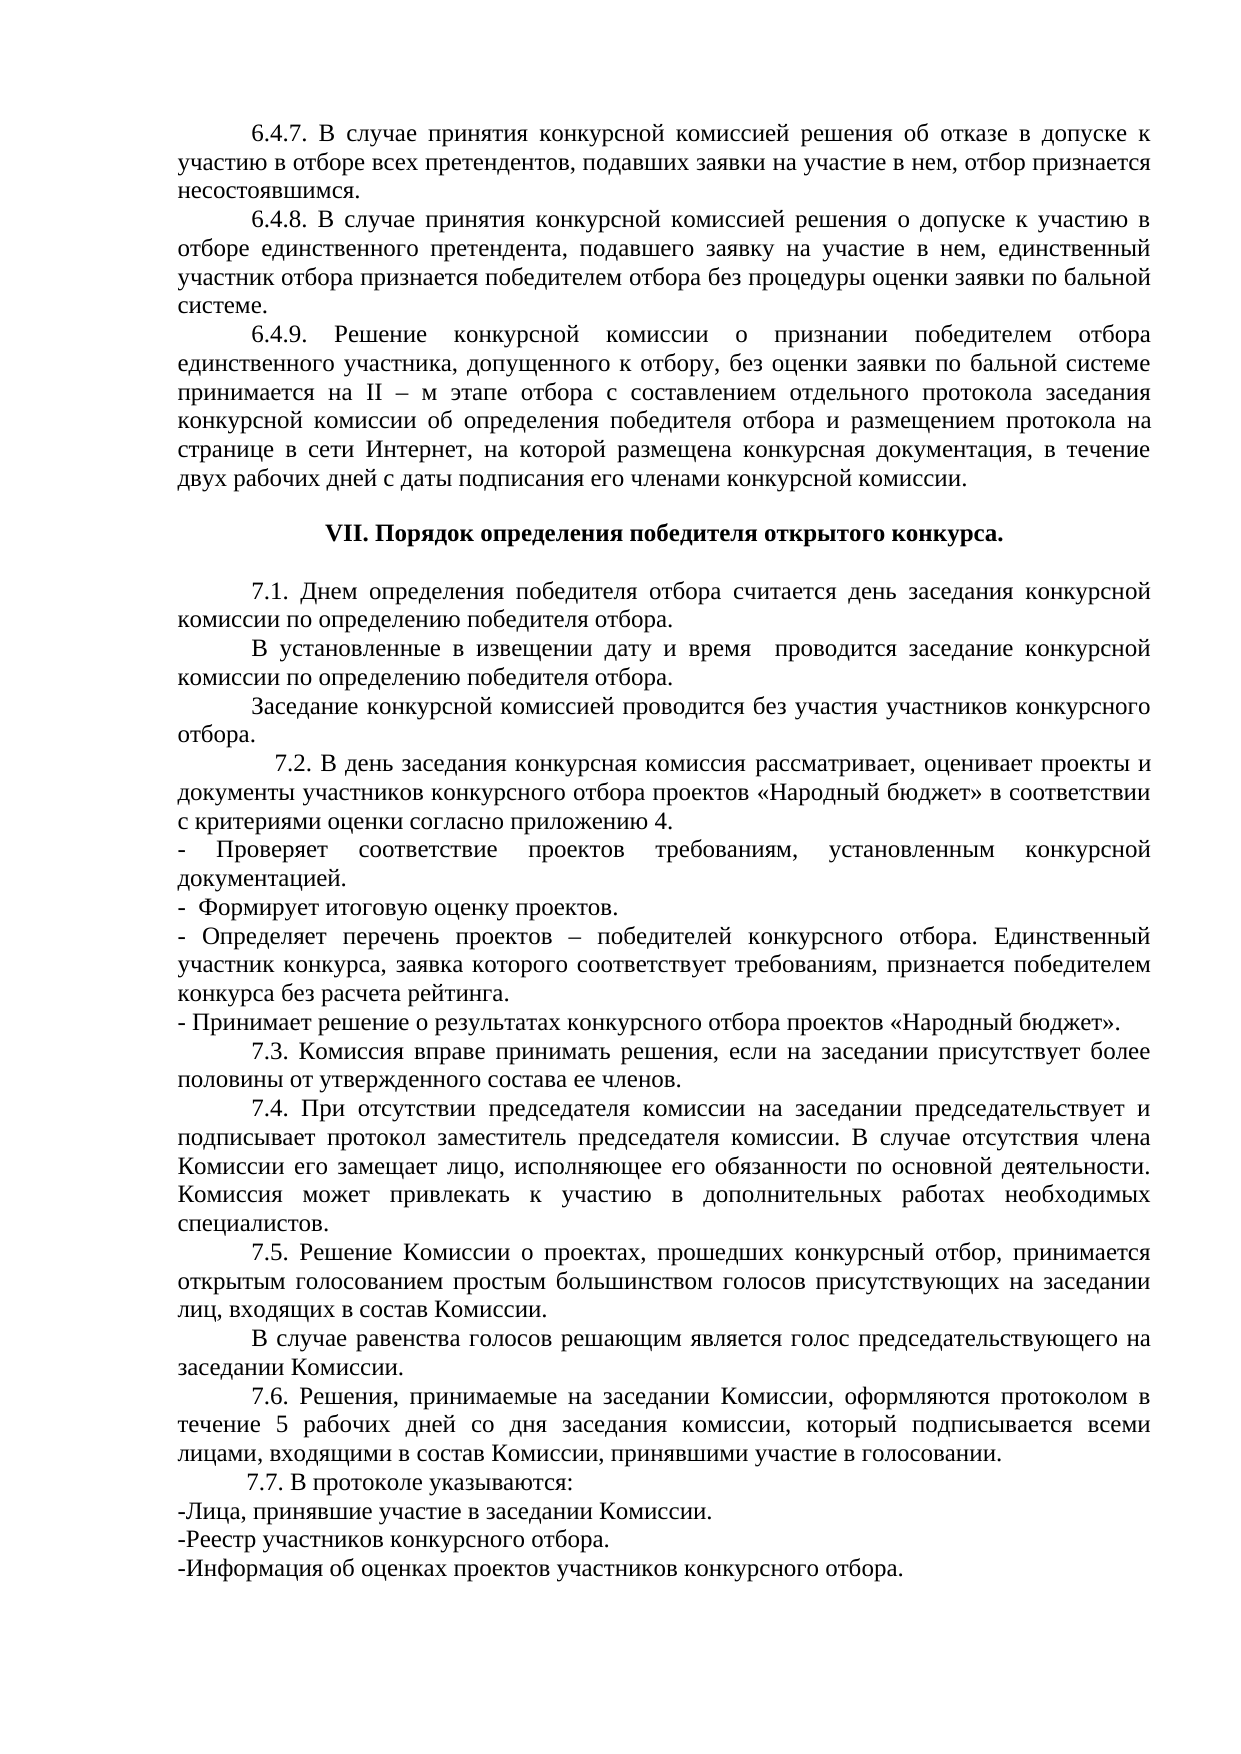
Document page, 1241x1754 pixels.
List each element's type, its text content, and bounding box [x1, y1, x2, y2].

text 7.2. В день заседания конкурсная комиссия рассматривает, оценивает проекты и документы участников конкурсного отбора проектов «Народный бюджет» в соответствии с критериями оценки согласно приложению 4. [177, 748, 1152, 834]
text -Реестр участников конкурсного отбора. [177, 1524, 1152, 1553]
text -Лица, принявшие участие в заседании Комиссии. [177, 1496, 1152, 1524]
text 6.4.9. Решение конкурсной комиссии о признании победителем отбора единственного участника, допущенного к отбору, без оценки заявки по бальной системе принимается на II – м этапе отбора с составлением отдельного протокола заседания конкурсной комиссии об определения победителя отбора и размещением протокола на странице в сети Интернет, на которой размещена конкурсная документация, в течение двух рабочих дней с даты подписания его членами конкурсной комиссии. [177, 319, 1152, 492]
list - Проверяет соответствие проектов требованиям, установленным конкурсной документацией. [177, 834, 1152, 892]
list 7.5. Решение Комиссии о проектах, прошедших конкурсный отбор, принимается открытым голосованием простым большинством голосов присутствующих на заседании лиц, входящих в состав Комиссии. [177, 1237, 1152, 1323]
text 7.6. Решения, принимаемые на заседании Комиссии, оформляются протоколом в течение 5 рабочих дней со дня заседания комиссии, который подписывается всеми лицами, входящими в состав Комиссии, принявшими участие в голосовании. [177, 1381, 1152, 1467]
list 7.3. Комиссия вправе принимать решения, если на заседании присутствует более половины от утвержденного состава ее членов. [177, 1036, 1152, 1093]
list - Определяет перечень проектов – победителей конкурсного отбора. Единственный участник конкурса, заявка которого соответствует требованиям, признается победителем конкурса без расчета рейтинга. [177, 921, 1152, 1007]
text 7.1. Днем определения победителя отбора считается день заседания конкурсной комиссии по определению победителя отбора. [177, 576, 1152, 633]
text Заседание конкурсной комиссией проводится без участия участников конкурсного отбора. [177, 691, 1152, 748]
text 6.4.7. В случае принятия конкурсной комиссией решения об отказе в допуске к участию в отборе всех претендентов, подавших заявки на участие в нем, отбор признается несостоявшимся. [177, 118, 1152, 204]
text 6.4.8. В случае принятия конкурсной комиссией решения о допуске к участию в отборе единственного претендента, подавшего заявку на участие в нем, единственный участник отбора признается победителем отбора без процедуры оценки заявки по бальной системе. [177, 204, 1152, 319]
text В установленные в извещении дату и время проводится заседание конкурсной комиссии по определению победителя отбора. [177, 633, 1152, 691]
text - Принимает решение о результатах конкурсного отбора проектов «Народный бюджет». [177, 1007, 1152, 1036]
list - Формирует итоговую оценку проектов. [177, 892, 1152, 921]
list 7.4. При отсутствии председателя комиссии на заседании председательствует и подписывает протокол заместитель председателя комиссии. В случае отсутствия члена Комиссии его замещает лицо, исполняющее его обязанности по основной деятельности. Комиссия может привлекать к участию в дополнительных работах необходимых специалистов. [177, 1093, 1152, 1237]
text VII. Порядок определения победителя открытого конкурса. [177, 518, 1152, 547]
text 7.7. В протоколе указываются: [177, 1467, 1152, 1496]
text -Информация об оценках проектов участников конкурсного отбора. [177, 1553, 1152, 1582]
text В случае равенства голосов решающим является голос председательствующего на заседании Комиссии. [177, 1323, 1152, 1381]
